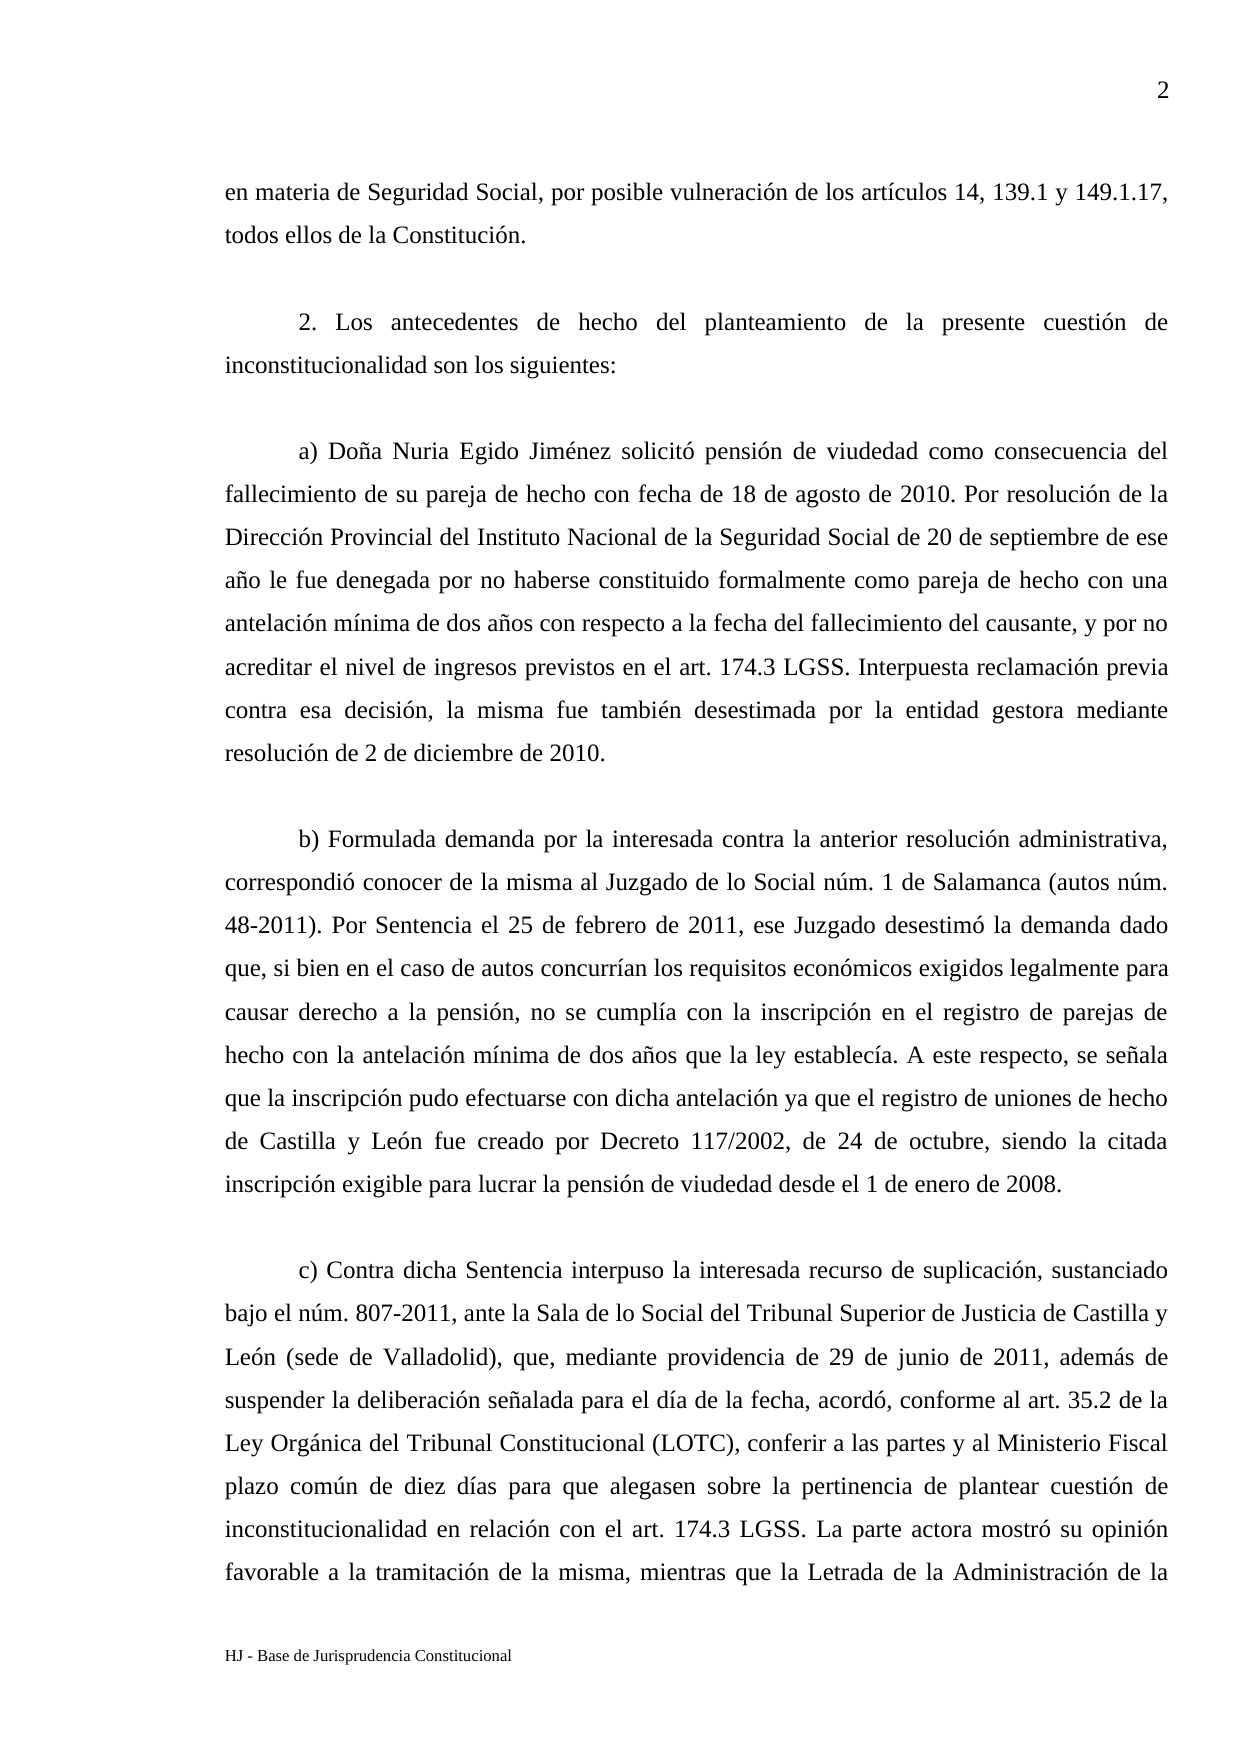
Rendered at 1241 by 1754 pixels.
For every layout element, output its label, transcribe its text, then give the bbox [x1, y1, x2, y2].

text 2. Los antecedentes de hecho del planteamiento de la presente cuestión de inconstitucionalidad son los siguientes: [224, 307, 1169, 378]
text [224, 1255, 1169, 1586]
text a) Doña Nuria Egido Jiménez solicitó pensión de viudedad como consecuencia del fallecimiento de su pareja de hecho con fecha de 18 de agosto de 2010. Por resolución de la Dirección Provincial del Instituto Nacional de la Seguridad Social de 20 de septiembre de ese año le fue denegada por no haberse constituido formalmente como pareja de hecho con una antelación mínima de dos años con respecto a la fecha del fallecimiento del causante, y por no acreditar el nivel de ingresos previstos en el art. 174.3 LGSS. Interpuesta reclamación previa contra esa decisión, la misma fue también desestimada por la entidad gestora mediante resolución de 2 de diciembre de 2010. [224, 436, 1169, 767]
text b) Formulada demanda por la interesada contra la anterior resolución administrativa, correspondió conocer de la misma al Juzgado de lo Social núm. 1 de Salamanca (autos núm. 48-2011). Por Sentencia el 25 de febrero de 2011, ese Juzgado desestimó la demanda dado que, si bien en el caso de autos concurrían los requisitos económicos exigidos legalmente para causar derecho a la pensión, no se cumplía con la inscripción en el registro de parejas de hecho con la antelación mínima de dos años que la ley establecía. A este respecto, se señala que la inscripción pudo efectuarse con dicha antelación ya que el registro de uniones de hecho de Castilla y León fue creado por Decreto 117/2002, de 24 de octubre, siendo la citada inscripción exigible para lucrar la pensión de viudedad desde el 1 de enero de 2008. [224, 824, 1169, 1198]
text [224, 177, 1169, 249]
